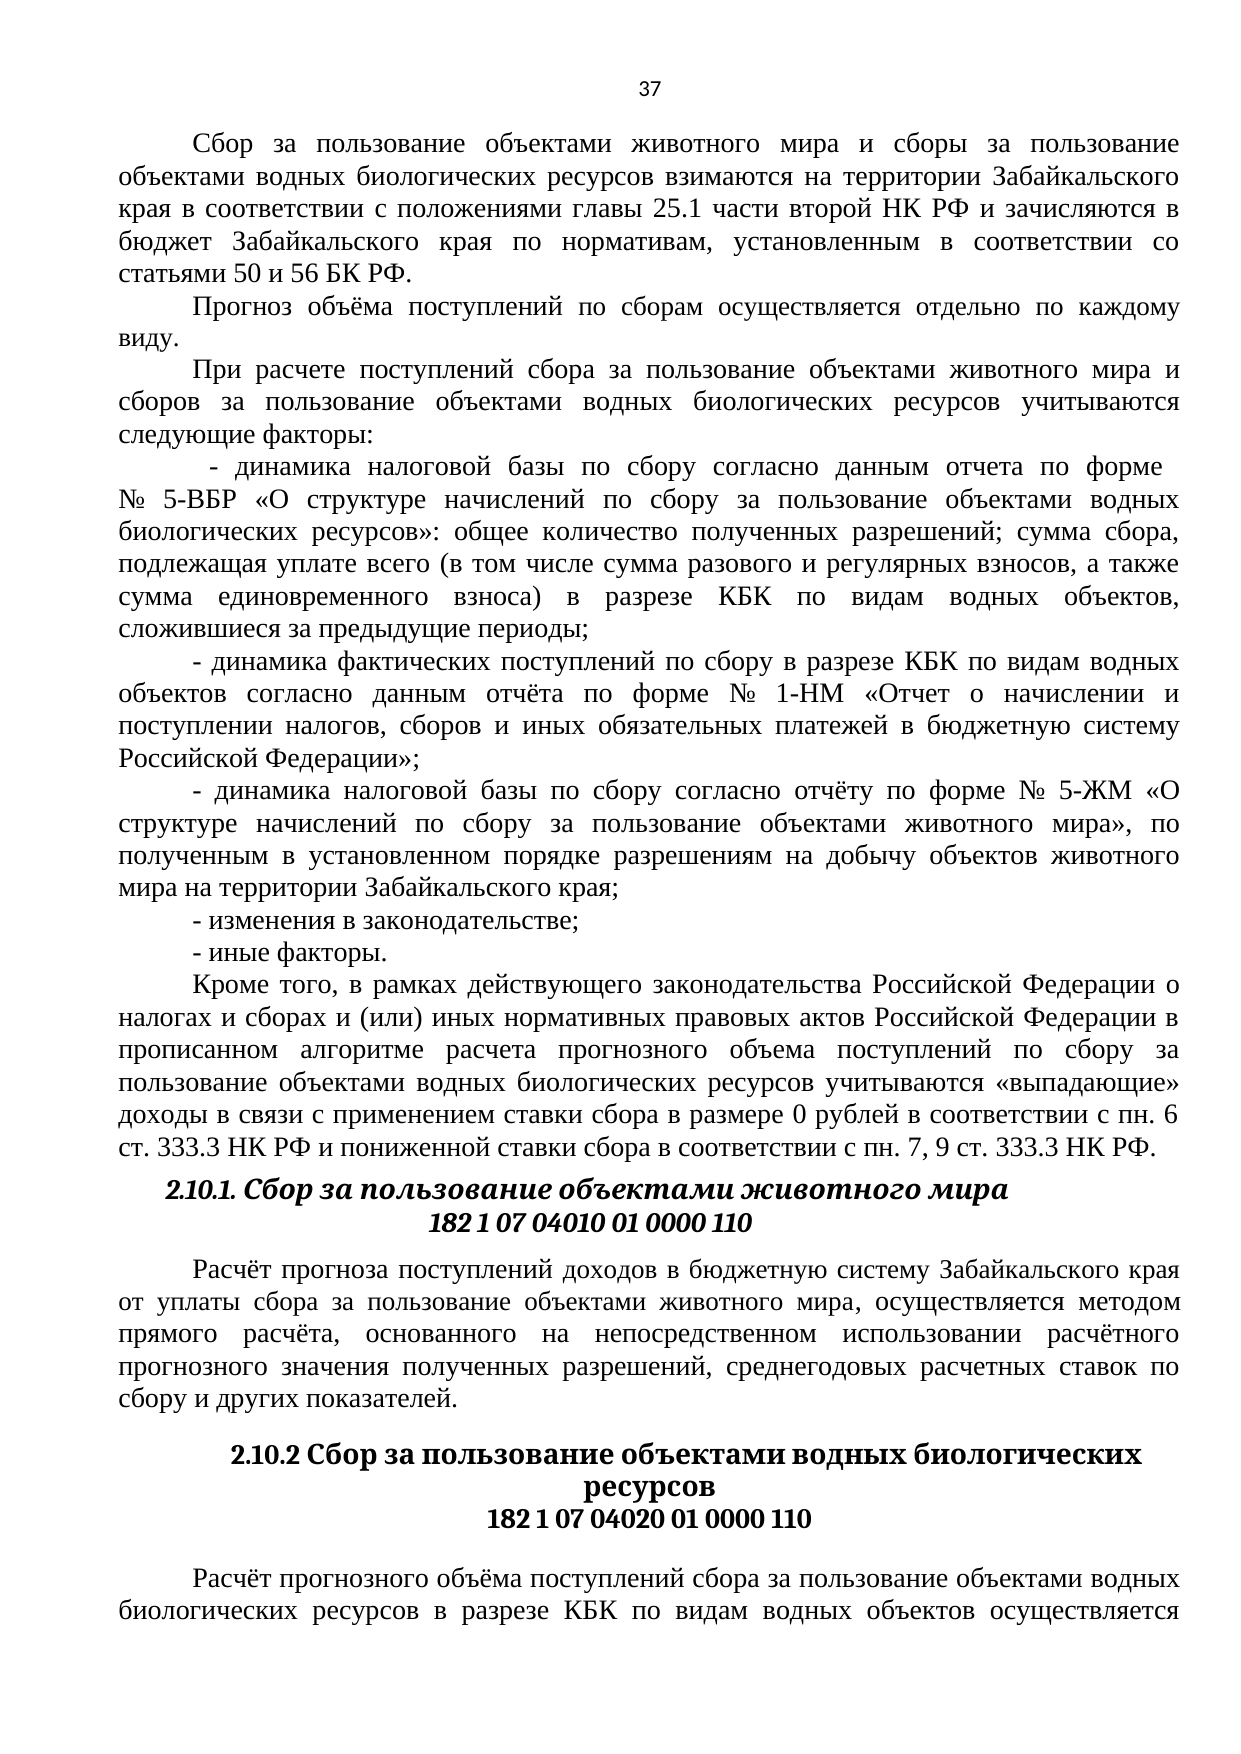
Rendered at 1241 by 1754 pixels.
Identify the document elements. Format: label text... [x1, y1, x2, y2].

text Расчёт прогноза поступлений доходов в бюджетную систему Забайкальского края от уплаты сбора за пользование объектами животного мира, осуществляется методом прямого расчёта, основанного на непосредственном использовании расчётного прогнозного значения полученных разрешений, среднегодовых расчетных ставок по сбору и других показателей. [118, 1252, 1181, 1414]
text - динамика налоговой базы по сбору согласно отчёту по форме № 5-ЖМ «О структуре начислений по сбору за пользование объектами животного мира», по полученным в установленном порядке разрешениям на добычу объектов животного мира на территории Забайкальского края; [118, 773, 1181, 903]
text Кроме того, в рамках действующего законодательства Российской Федерации о налогах и сборах и (или) иных нормативных правовых актов Российской Федерации в прописанном алгоритме расчета прогнозного объема поступлений по сбору за пользование объектами водных биологических ресурсов учитываются «выпадающие» доходы в связи с применением ставки сбора в размере 0 рублей в соответствии с пн. 6 ст. 333.3 НК РФ и пониженной ставки сбора в соответствии с пн. 7, 9 ст. 333.3 НК РФ. [118, 968, 1181, 1162]
text - динамика фактических поступлений по сбору в разрезе КБК по видам водных объектов согласно данным отчёта по форме № 1-НМ «Отчет о начислении и поступлении налогов, сборов и иных обязательных платежей в бюджетную систему Российской Федерации»; [118, 644, 1181, 773]
text - иные факторы. [118, 935, 1181, 968]
text Прогноз объёма поступлений по сборам осуществляется отдельно по каждому виду. [118, 288, 1181, 352]
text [118, 1561, 1181, 1626]
subtitle 2.10.2 Сбор за пользование объектами водных биологических ресурсов 182 1 07 04020 01 0000 110 [118, 1439, 1181, 1536]
text - изменения в законодательстве; [118, 903, 1181, 935]
text При расчете поступлений сбора за пользование объектами животного мира и сборов за пользование объектами водных биологических ресурсов учитываются следующие факторы: [118, 352, 1181, 449]
text Сбор за пользование объектами животного мира и сборы за пользование объектами водных биологических ресурсов взимаются на территории Забайкальского края в соответствии с положениями главы 25.1 части второй НК РФ и зачисляются в бюджет Забайкальского края по нормативам, установленным в соответствии со статьями 50 и 56 БК РФ. [118, 127, 1181, 288]
text 2.10.1. Сбор за пользование объектами животного мира 182 1 07 04010 01 0000 110 [118, 1174, 1063, 1239]
text - динамика налоговой базы по сбору согласно данным отчета по форме № 5-ВБР «О структуре начислений по сбору за пользование объектами водных биологических ресурсов»: общее количество полученных разрешений; сумма сбора, подлежащая уплате всего (в том числе сумма разового и регулярных взносов, а также сумма единовременного взноса) в разрезе КБК по видам водных объектов, сложившиеся за предыдущие периоды; [118, 449, 1181, 644]
